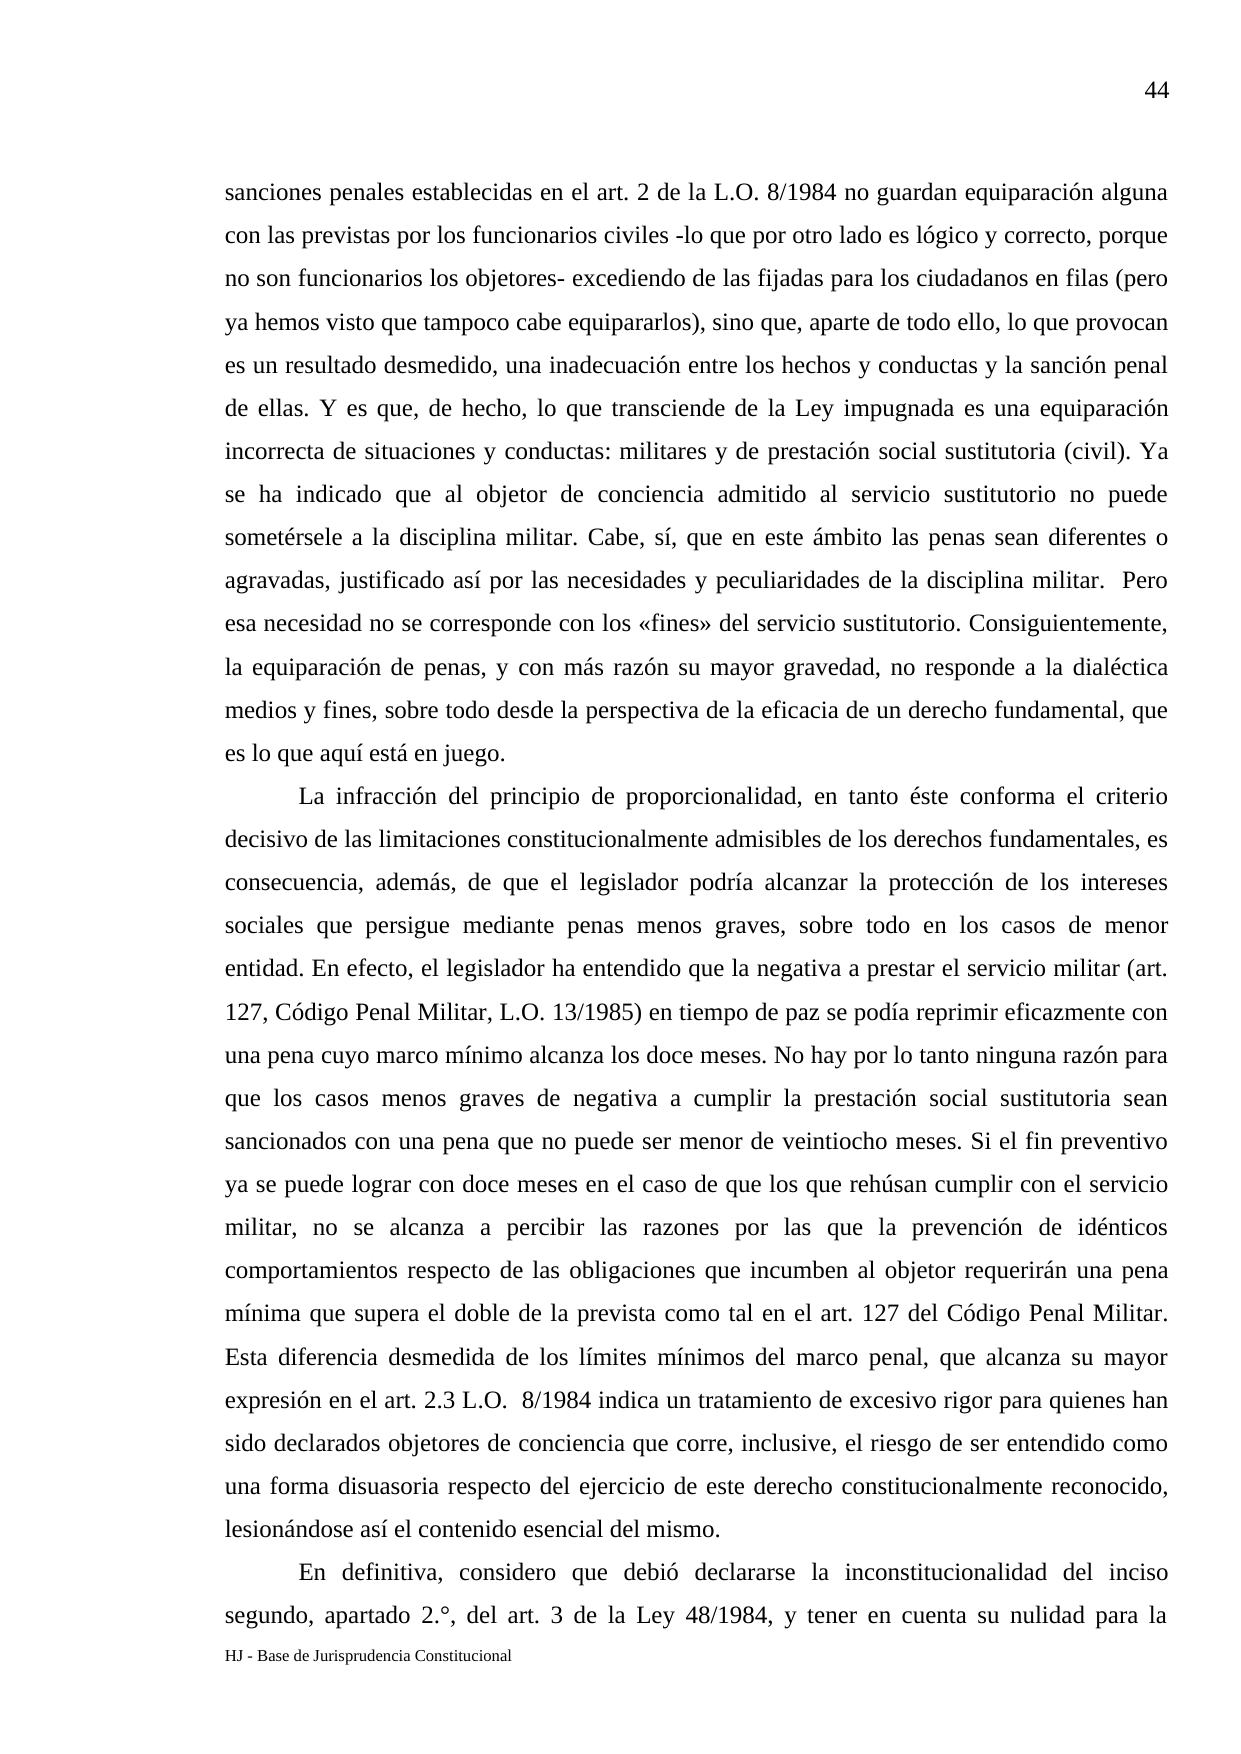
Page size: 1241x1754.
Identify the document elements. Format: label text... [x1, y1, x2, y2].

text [224, 177, 1169, 767]
text La infracción del principio de proporcionalidad, en tanto éste conforma el criterio decisivo de las limitaciones constitucionalmente admisibles de los derechos fundamentales, es consecuencia, además, de que el legislador podría alcanzar la protección de los intereses sociales que persigue mediante penas menos graves, sobre todo en los casos de menor entidad. En efecto, el legislador ha entendido que la negativa a prestar el servicio militar (art. 127, Código Penal Militar, L.O. 13/1985) en tiempo de paz se podía reprimir eficazmente con una pena cuyo marco mínimo alcanza los doce meses. No hay por lo tanto ninguna razón para que los casos menos graves de negativa a cumplir la prestación social sustitutoria sean sancionados con una pena que no puede ser menor de veintiocho meses. Si el fin preventivo ya se puede lograr con doce meses en el caso de que los que rehúsan cumplir con el servicio militar, no se alcanza a percibir las razones por las que la prevención de idénticos comportamientos respecto de las obligaciones que incumben al objetor requerirán una pena mínima que supera el doble de la prevista como tal en el art. 127 del Código Penal Militar. Esta diferencia desmedida de los límites mínimos del marco penal, que alcanza su mayor expresión en el art. 2.3 L.O. 8/1984 indica un tratamiento de excesivo rigor para quienes han sido declarados objetores de conciencia que corre, inclusive, el riesgo de ser entendido como una forma disuasoria respecto del ejercicio de este derecho constitucionalmente reconocido, lesionándose así el contenido esencial del mismo. [224, 781, 1169, 1543]
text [224, 1557, 1169, 1629]
